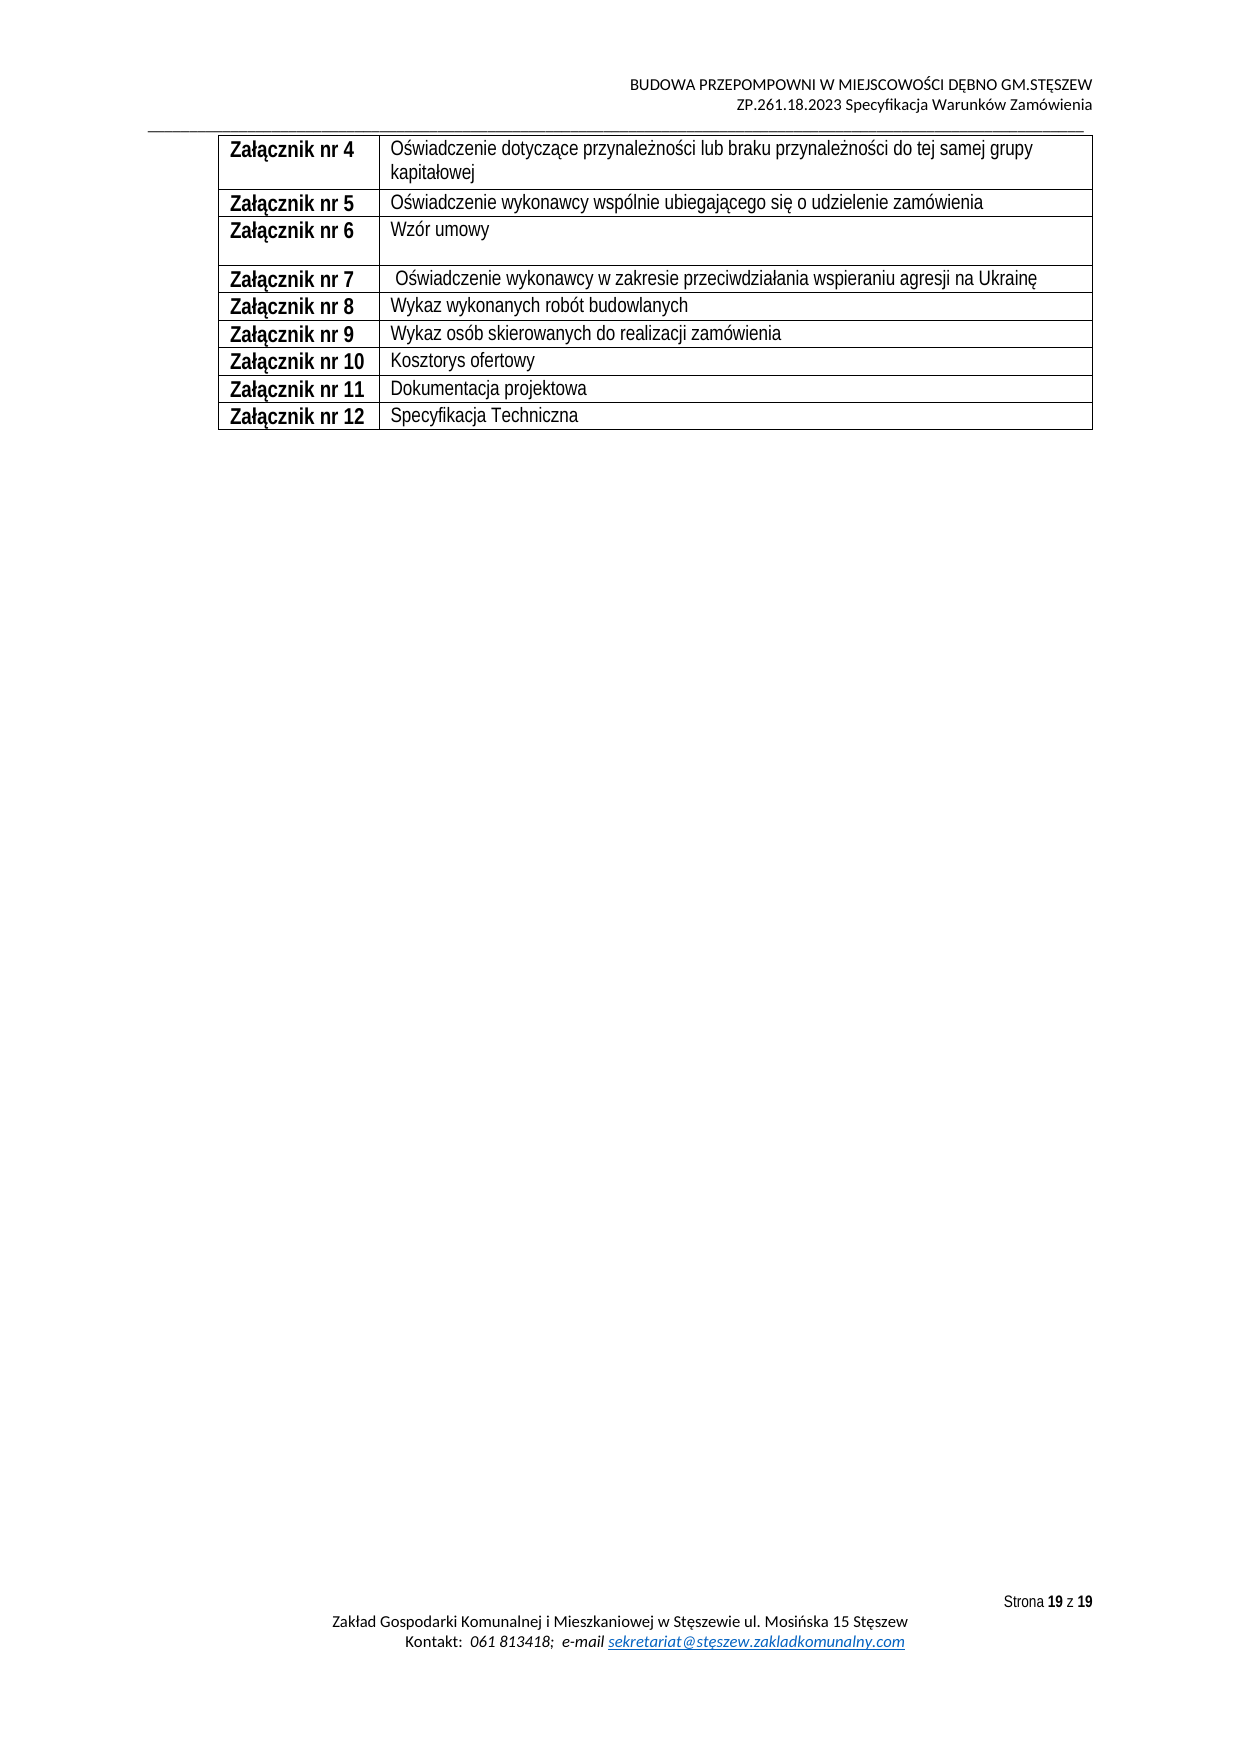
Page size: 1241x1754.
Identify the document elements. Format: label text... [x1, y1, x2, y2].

table_cell Załącznik nr 6 [219, 217, 379, 265]
table_cell Załącznik nr 9 [219, 321, 379, 347]
table_cell Załącznik nr 7 [219, 266, 379, 292]
table_cell Załącznik nr 5 [219, 190, 379, 216]
table_cell Wzór umowy [380, 217, 1092, 265]
table_cell Wykaz wykonanych robót budowlanych [380, 293, 1092, 320]
table_cell Wykaz osób skierowanych do realizacji zamówienia [380, 321, 1092, 347]
table_cell Oświadczenie wykonawcy wspólnie ubiegającego się o udzielenie zamówienia [380, 190, 1092, 216]
table_cell Dokumentacja projektowa [380, 376, 1092, 402]
table_cell Oświadczenie dotyczące przynależności lub braku przynależności do tej samej grupy kapitałowej [380, 136, 1092, 188]
table_cell Załącznik nr 12 [219, 403, 379, 429]
table_cell Kosztorys ofertowy [380, 348, 1092, 374]
table_cell Załącznik nr 4 [219, 136, 379, 188]
table_cell Załącznik nr 11 [219, 376, 379, 402]
table_cell Załącznik nr 8 [219, 293, 379, 320]
table_cell Oświadczenie wykonawcy w zakresie przeciwdziałania wspieraniu agresji na Ukrainę [380, 266, 1092, 292]
table_cell Specyfikacja Techniczna [380, 403, 1092, 429]
table_cell Załącznik nr 10 [219, 348, 379, 374]
